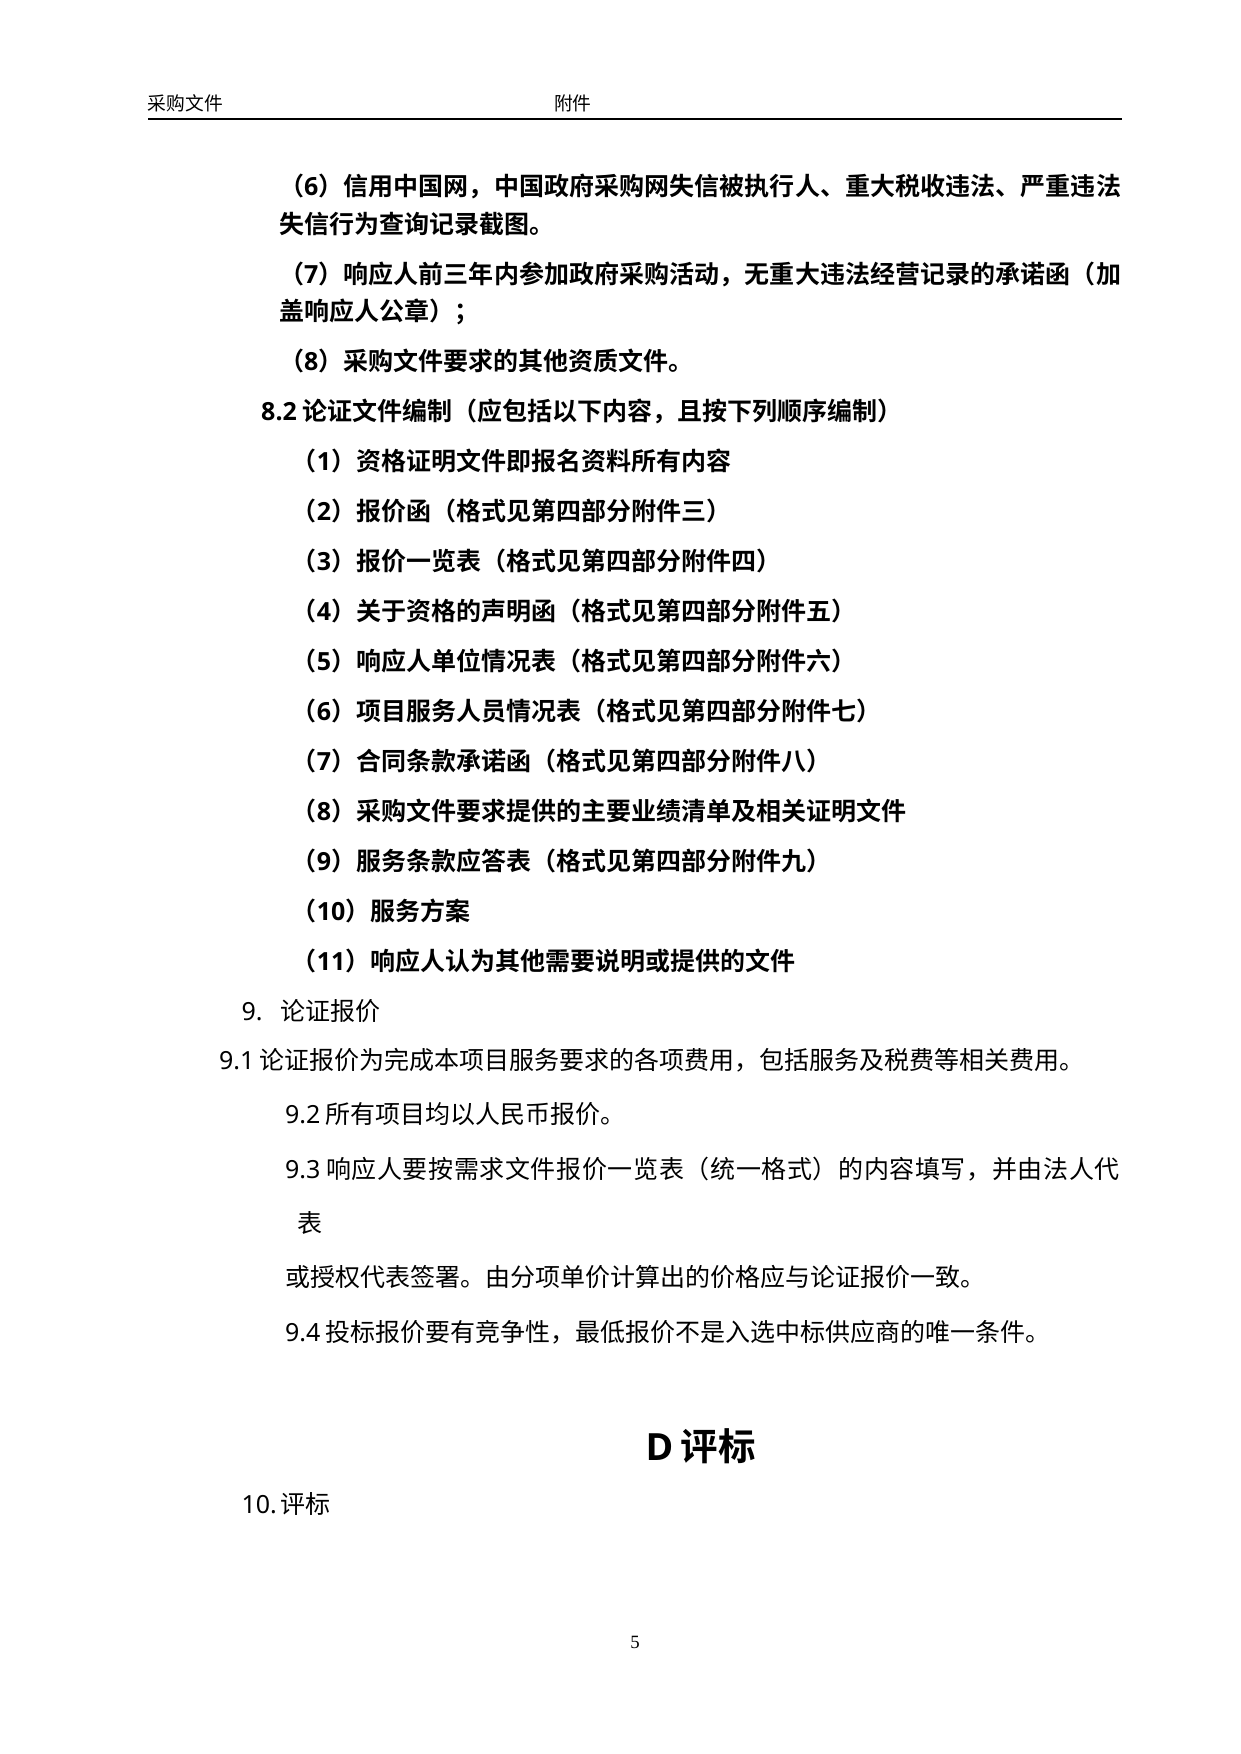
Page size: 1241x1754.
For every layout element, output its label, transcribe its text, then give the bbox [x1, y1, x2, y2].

text 9.1论证报价为完成本项目服务要求的各项费用，包括服务及税费等相关费用。 [148, 1040, 1122, 1077]
list 评标 [191, 1484, 1122, 1521]
text D评标 [279, 1417, 1122, 1471]
list 关于资格的声明函（格式见第四部分附件五） [292, 590, 1122, 628]
list 响应人前三年内参加政府采购活动，无重大违法经营记录的承诺函（加盖响应人公章）； [279, 253, 1122, 328]
text 9.3响应人要按需求文件报价一览表（统一格式）的内容填写，并由法人代表 [285, 1149, 1122, 1240]
text 8.2论证文件编制（应包括以下内容，且按下列顺序编制） [191, 390, 1122, 428]
list 报价一览表（格式见第四部分附件四） [292, 540, 1122, 578]
list 采购文件要求提供的主要业绩清单及相关证明文件 [292, 790, 1122, 828]
list 响应人认为其他需要说明或提供的文件 [292, 940, 1122, 978]
list 服务方案 [292, 890, 1122, 928]
text 9.2所有项目均以人民币报价。 [285, 1095, 1122, 1131]
text 9.4投标报价要有竞争性，最低报价不是入选中标供应商的唯一条件。 [285, 1312, 1122, 1348]
list 资格证明文件即报名资料所有内容 [292, 440, 1122, 478]
list 信用中国网，中国政府采购网失信被执行人、重大税收违法、严重违法失信行为查询记录截图。 [279, 165, 1122, 240]
list 采购文件要求的其他资质文件。 [279, 340, 1122, 378]
list 服务条款应答表（格式见第四部分附件九） [292, 840, 1122, 878]
list 响应人单位情况表（格式见第四部分附件六） [292, 640, 1122, 678]
list 合同条款承诺函（格式见第四部分附件八） [292, 740, 1122, 778]
list 论证报价 [191, 990, 1122, 1028]
list 项目服务人员情况表（格式见第四部分附件七） [292, 690, 1122, 728]
list 报价函（格式见第四部分附件三） [292, 490, 1122, 528]
text 或授权代表签署。由分项单价计算出的价格应与论证报价一致。 [285, 1258, 1122, 1294]
